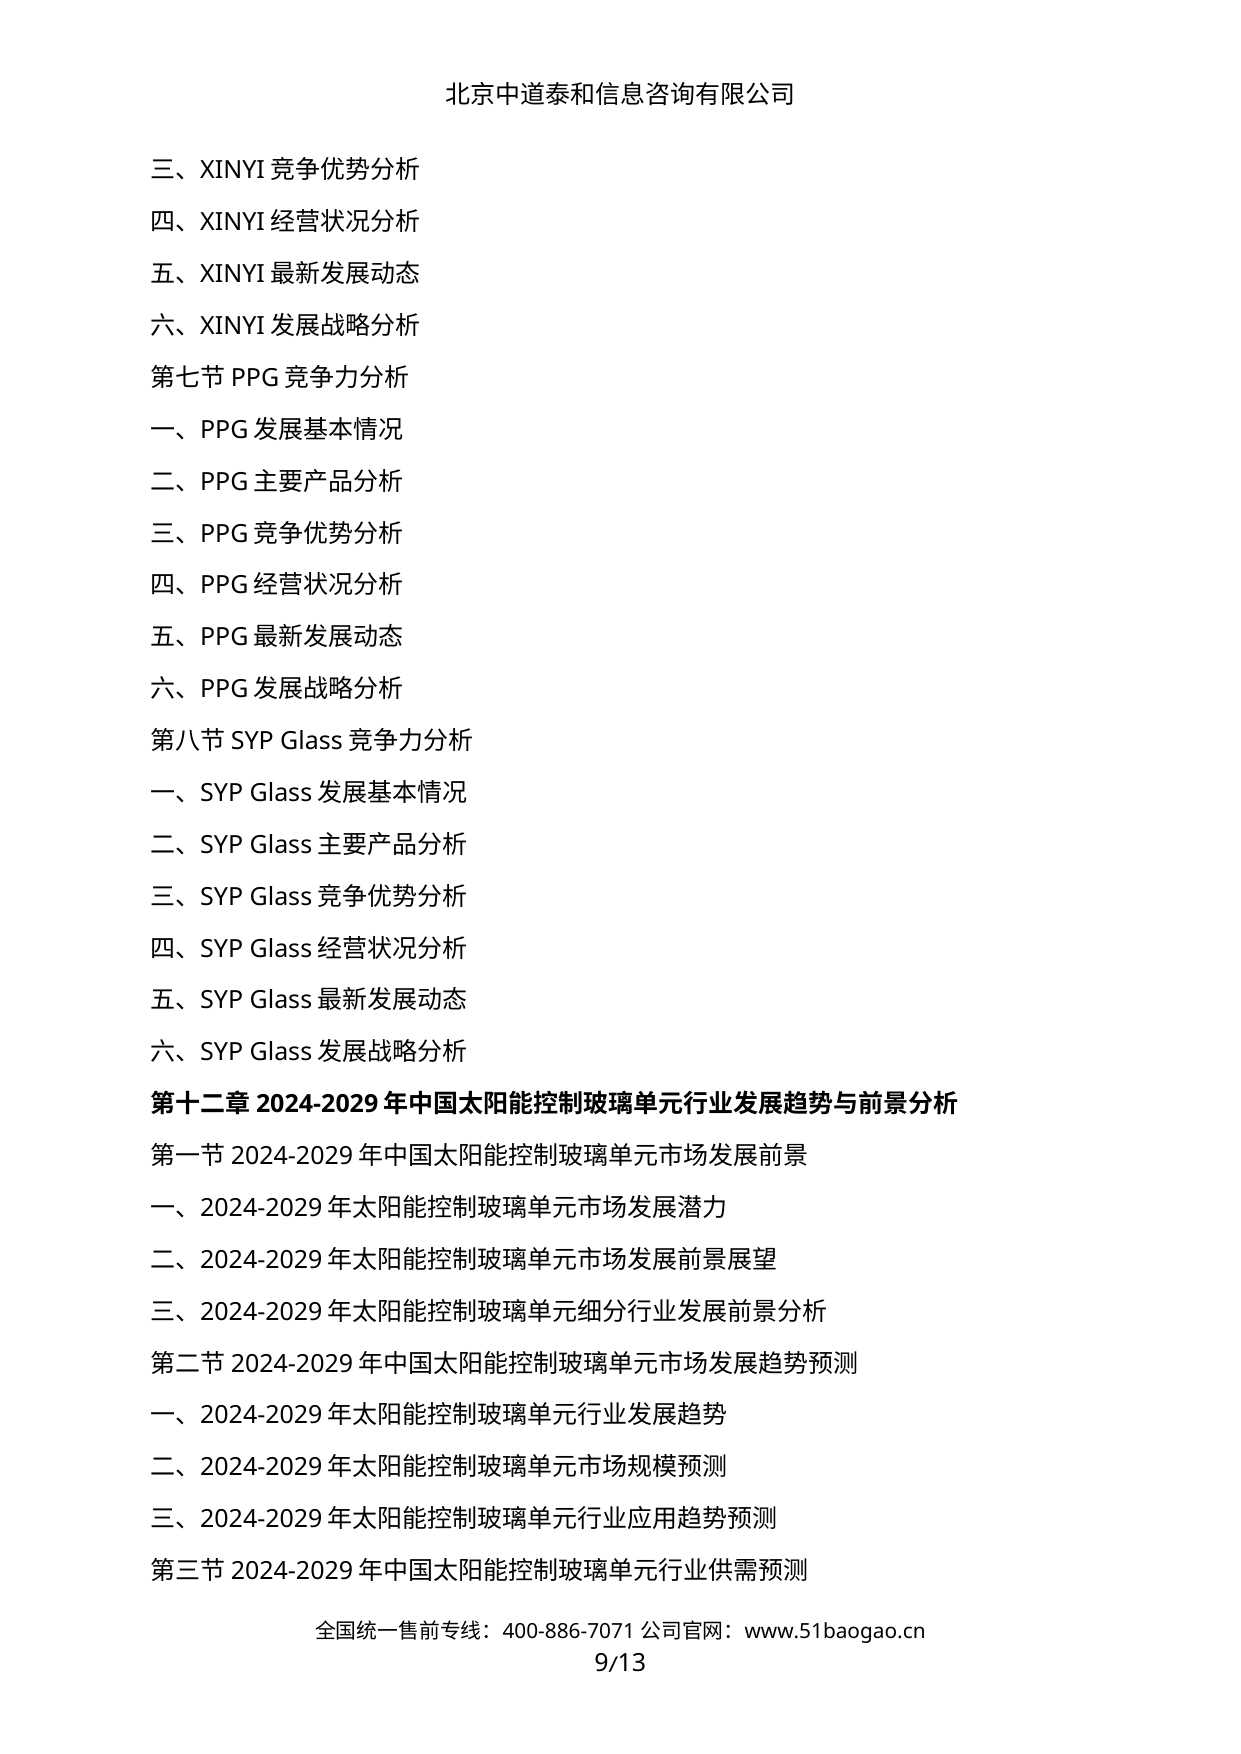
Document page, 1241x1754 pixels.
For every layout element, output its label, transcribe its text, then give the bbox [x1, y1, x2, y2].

text 四、PPG经营状况分析 [150, 565, 1090, 601]
text 三、SYP Glass竞争优势分析 [150, 876, 1090, 912]
text 一、2024-2029年太阳能控制玻璃单元市场发展潜力 [150, 1187, 1090, 1224]
text 二、SYP Glass主要产品分析 [150, 824, 1090, 861]
text 二、2024-2029年太阳能控制玻璃单元市场发展前景展望 [150, 1239, 1090, 1276]
text 四、SYP Glass经营状况分析 [150, 928, 1090, 964]
text 三、2024-2029年太阳能控制玻璃单元细分行业发展前景分析 [150, 1291, 1090, 1327]
text 二、PPG主要产品分析 [150, 461, 1090, 497]
text 六、SYP Glass发展战略分析 [150, 1032, 1090, 1068]
text 三、2024-2029年太阳能控制玻璃单元行业应用趋势预测 [150, 1499, 1090, 1535]
text 四、XINYI经营状况分析 [150, 202, 1090, 238]
text 第一节 2024-2029年中国太阳能控制玻璃单元市场发展前景 [150, 1136, 1090, 1172]
text 六、PPG发展战略分析 [150, 669, 1090, 705]
text 五、XINYI最新发展动态 [150, 254, 1090, 290]
text 第十二章 2024-2029年中国太阳能控制玻璃单元行业发展趋势与前景分析 [150, 1084, 1090, 1120]
text 第三节 2024-2029年中国太阳能控制玻璃单元行业供需预测 [150, 1551, 1090, 1587]
text 三、XINYI竞争优势分析 [150, 150, 1090, 186]
text 三、PPG竞争优势分析 [150, 513, 1090, 549]
text 第八节 SYP Glass竞争力分析 [150, 721, 1090, 757]
text 一、2024-2029年太阳能控制玻璃单元行业发展趋势 [150, 1395, 1090, 1431]
text 第二节 2024-2029年中国太阳能控制玻璃单元市场发展趋势预测 [150, 1343, 1090, 1379]
text 一、SYP Glass发展基本情况 [150, 772, 1090, 809]
text 五、PPG最新发展动态 [150, 617, 1090, 653]
text 二、2024-2029年太阳能控制玻璃单元市场规模预测 [150, 1447, 1090, 1483]
text 第七节 PPG竞争力分析 [150, 357, 1090, 394]
text 五、SYP Glass最新发展动态 [150, 980, 1090, 1016]
text 一、PPG发展基本情况 [150, 409, 1090, 446]
text 六、XINYI发展战略分析 [150, 306, 1090, 342]
